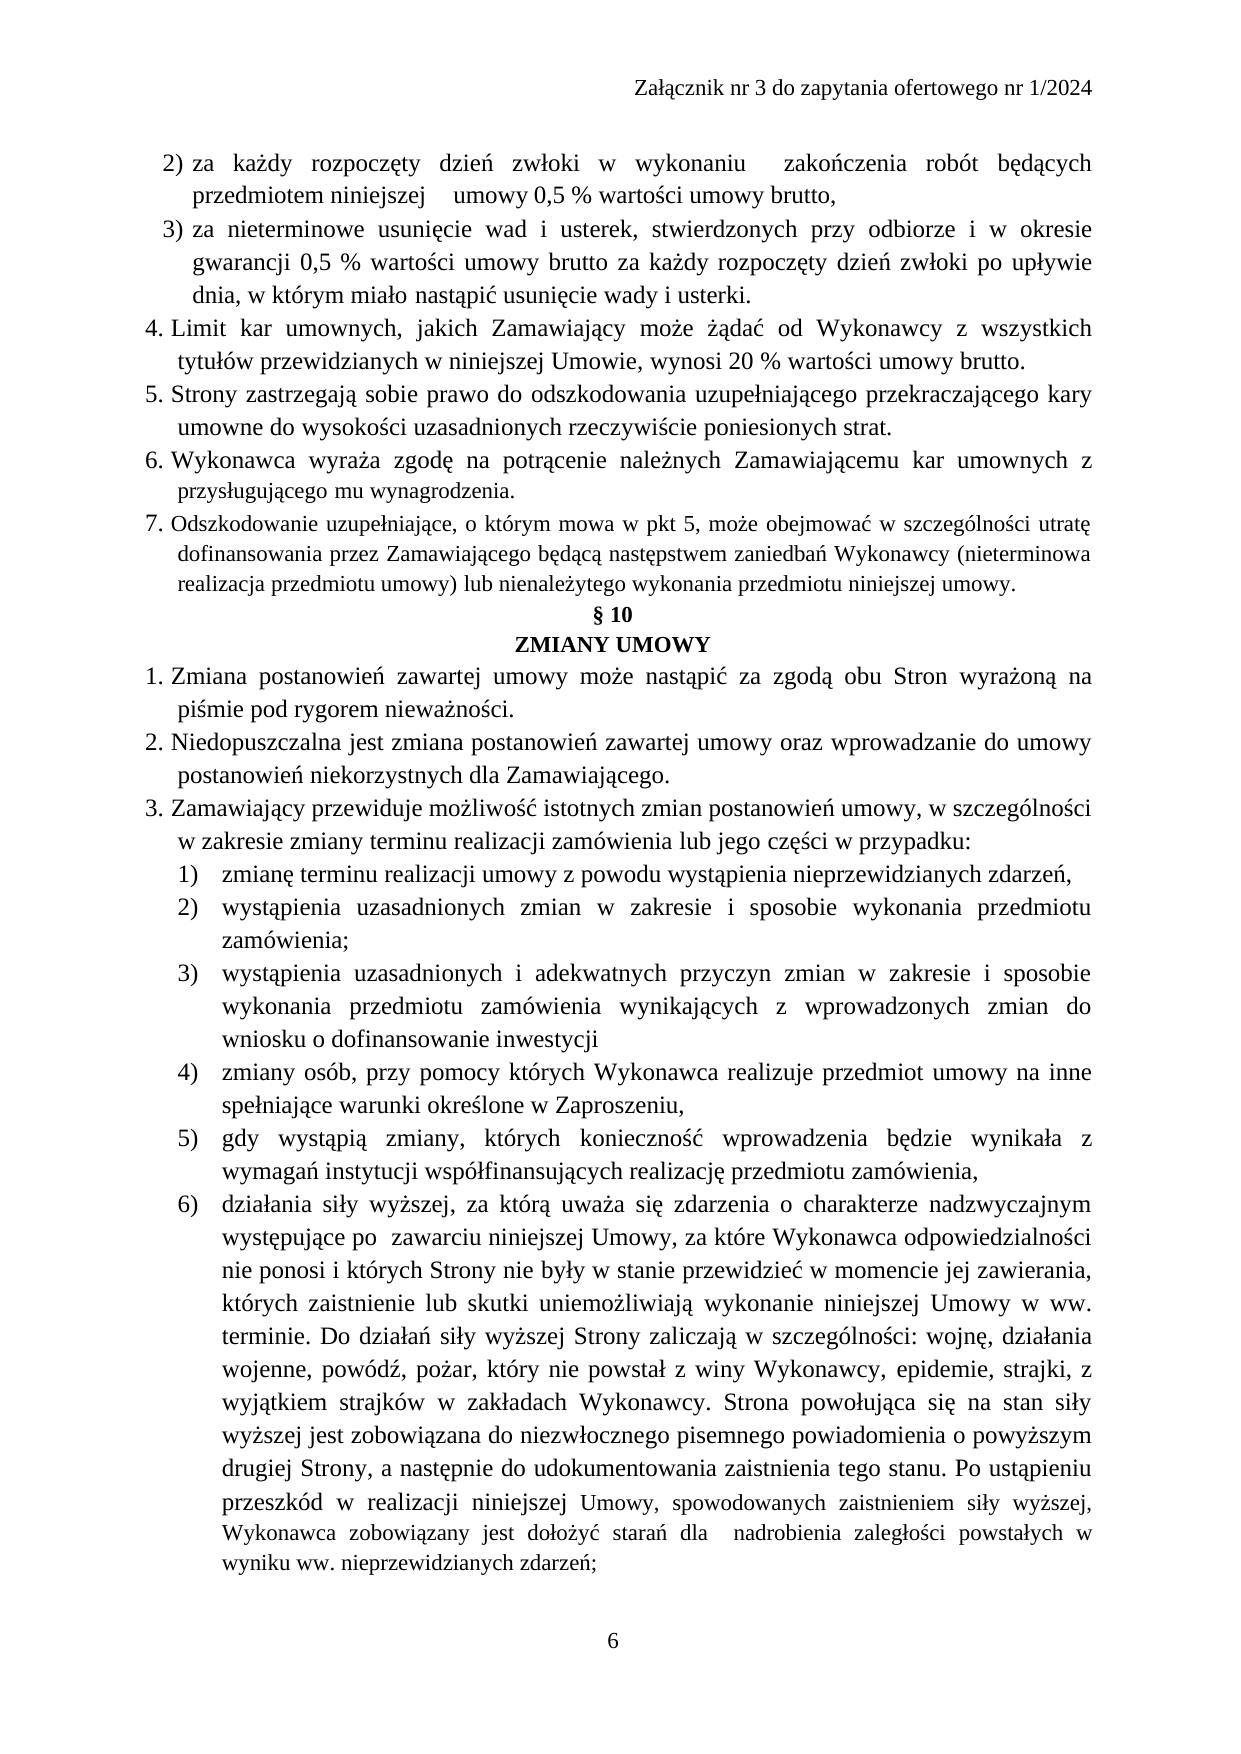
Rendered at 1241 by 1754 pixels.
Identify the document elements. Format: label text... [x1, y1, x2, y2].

list za nieterminowe usunięcie wad i usterek, stwierdzonych przy odbiorze i w okresie gwarancji 0,5 % wartości umowy brutto za każdy rozpoczęty dzień zwłoki po upływie dnia, w którym miało nastąpić usunięcie wady i usterki. [162, 214, 1092, 308]
text § 10 [133, 601, 1092, 627]
list gdy wystąpią zmiany, których konieczność wprowadzenia będzie wynikała z wymagań instytucji współfinansujących realizację przedmiotu zamówienia, [177, 1123, 1092, 1185]
text ZMIANY UMOWY [133, 631, 1092, 657]
list działania siły wyższej, za którą uważa się zdarzenia o charakterze nadzwyczajnym występujące po zawarciu niniejszej Umowy, za które Wykonawca odpowiedzialności nie ponosi i których Strony nie były w stanie przewidzieć w momencie jej zawierania, których zaistnienie lub skutki uniemożliwiają wykonanie niniejszej Umowy w ww. terminie. Do działań siły wyższej Strony zaliczają w szczególności: wojnę, działania wojenne, powódź, pożar, który nie powstał z winy Wykonawcy, epidemie, strajki, z wyjątkiem strajków w zakładach Wykonawcy. Strona powołująca się na stan siły wyższej jest zobowiązana do niezwłocznego pisemnego powiadomienia o powyższym drugiej Strony, a następnie do udokumentowania zaistnienia tego stanu. Po ustąpieniu przeszkód w realizacji niniejszej Umowy, spowodowanych zaistnieniem siły wyższej, Wykonawca zobowiązany jest dołożyć starań dla nadrobienia zaległości powstałych w wyniku ww. nieprzewidzianych zdarzeń; [177, 1189, 1092, 1576]
list Limit kar umownych, jakich Zamawiający może żądać od Wykonawcy z wszystkich tytułów przewidzianych w niniejszej Umowie, wynosi 20 % wartości umowy brutto. [145, 313, 1092, 374]
list Odszkodowanie uzupełniające, o którym mowa w pkt 5, może obejmować w szczególności utratę dofinansowania przez Zamawiającego będącą następstwem zaniedbań Wykonawcy (nieterminowa realizacja przedmiotu umowy) lub nienależytego wykonania przedmiotu niniejszej umowy. [145, 508, 1092, 597]
list za każdy rozpoczęty dzień zwłoki w wykonaniu zakończenia robót będących przedmiotem niniejszej umowy 0,5 % wartości umowy brutto, [162, 148, 1092, 209]
list Strony zastrzegają sobie prawo do odszkodowania uzupełniającego przekraczającego kary umowne do wysokości uzasadnionych rzeczywiście poniesionych strat. [145, 379, 1092, 441]
list Zamawiający przewiduje możliwość istotnych zmian postanowień umowy, w szczególności w zakresie zmiany terminu realizacji zamówienia lub jego części w przypadku: [145, 793, 1092, 855]
list Niedopuszczalna jest zmiana postanowień zawartej umowy oraz wprowadzanie do umowy postanowień niekorzystnych dla Zamawiającego. [145, 727, 1092, 789]
list zmiany osób, przy pomocy których Wykonawca realizuje przedmiot umowy na inne spełniające warunki określone w Zaproszeniu, [177, 1057, 1092, 1119]
list Zmiana postanowień zawartej umowy może nastąpić za zgodą obu Stron wyrażoną na piśmie pod rygorem nieważności. [145, 661, 1092, 723]
list Wykonawca wyraża zgodę na potrącenie należnych Zamawiającemu kar umownych z przysługującego mu wynagrodzenia. [145, 445, 1092, 504]
list wystąpienia uzasadnionych i adekwatnych przyczyn zmian w zakresie i sposobie wykonania przedmiotu zamówienia wynikających z wprowadzonych zmian do wniosku o dofinansowanie inwestycji [177, 958, 1092, 1053]
list zmianę terminu realizacji umowy z powodu wystąpienia nieprzewidzianych zdarzeń, [177, 859, 1092, 888]
list wystąpienia uzasadnionych zmian w zakresie i sposobie wykonania przedmiotu zamówienia; [177, 892, 1092, 954]
